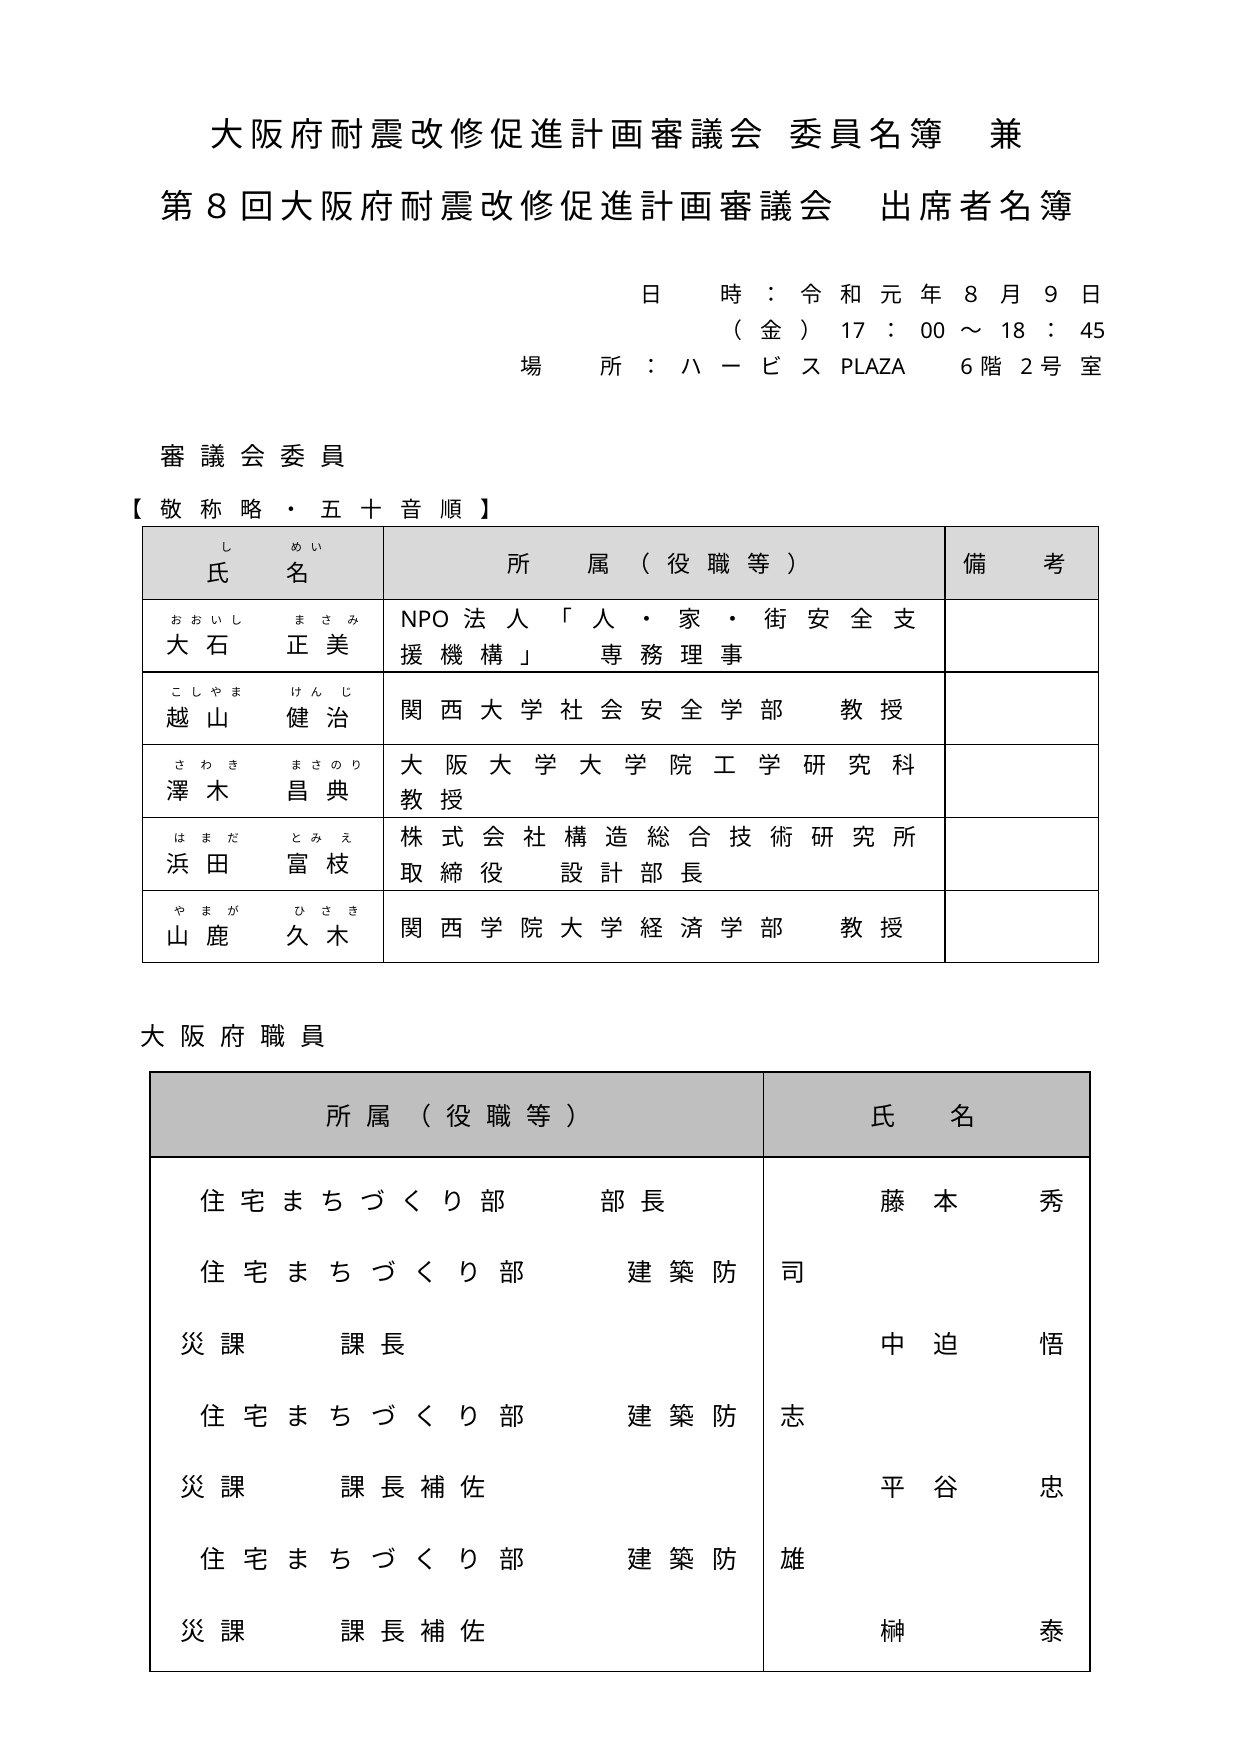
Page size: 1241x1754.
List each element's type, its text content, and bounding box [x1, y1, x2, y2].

table_cell [143, 891, 383, 962]
table_cell 株式会社構造総合技術研究所 取締役 設計部長 [384, 818, 944, 889]
table_cell [946, 600, 1098, 671]
table_cell 関西学院大学経済学部 教授 [384, 891, 944, 962]
table_header 氏 名 [764, 1073, 1089, 1156]
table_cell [151, 1158, 763, 1671]
text 日 時：令和元年８月９日（金）17：00～18：45 [120, 275, 1120, 347]
table_cell [143, 818, 383, 889]
text 大阪府耐震改修促進計画審議会 委員名簿 兼 [120, 96, 1120, 168]
text 第８回大阪府耐震改修促進計画審議会 出席者名簿 [120, 168, 1120, 239]
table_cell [764, 1158, 1089, 1671]
table_cell [143, 673, 383, 744]
table_cell [946, 891, 1098, 962]
table_cell [143, 600, 383, 671]
table_cell NPO法人「人・家・街安全支援機構」 専務理事 [384, 600, 944, 671]
text 大阪府職員 [120, 999, 1120, 1071]
table_header 所 属（役職等） [384, 527, 944, 599]
table_cell [946, 673, 1098, 744]
table_header 所属（役職等） [151, 1073, 763, 1156]
table_header [143, 527, 383, 599]
table_cell [143, 745, 383, 817]
table_cell [946, 745, 1098, 817]
table_cell 大阪大学大学院工学研究科 教授 [384, 745, 944, 817]
table_header 備 考 [946, 527, 1098, 599]
text 場 所：ハービスPLAZA 6階2号室 [120, 347, 1120, 383]
text 審議会委員 【敬称略・五十音順】 [120, 418, 1097, 526]
table_cell [946, 818, 1098, 889]
table_cell 関西大学社会安全学部 教授 [384, 673, 944, 744]
